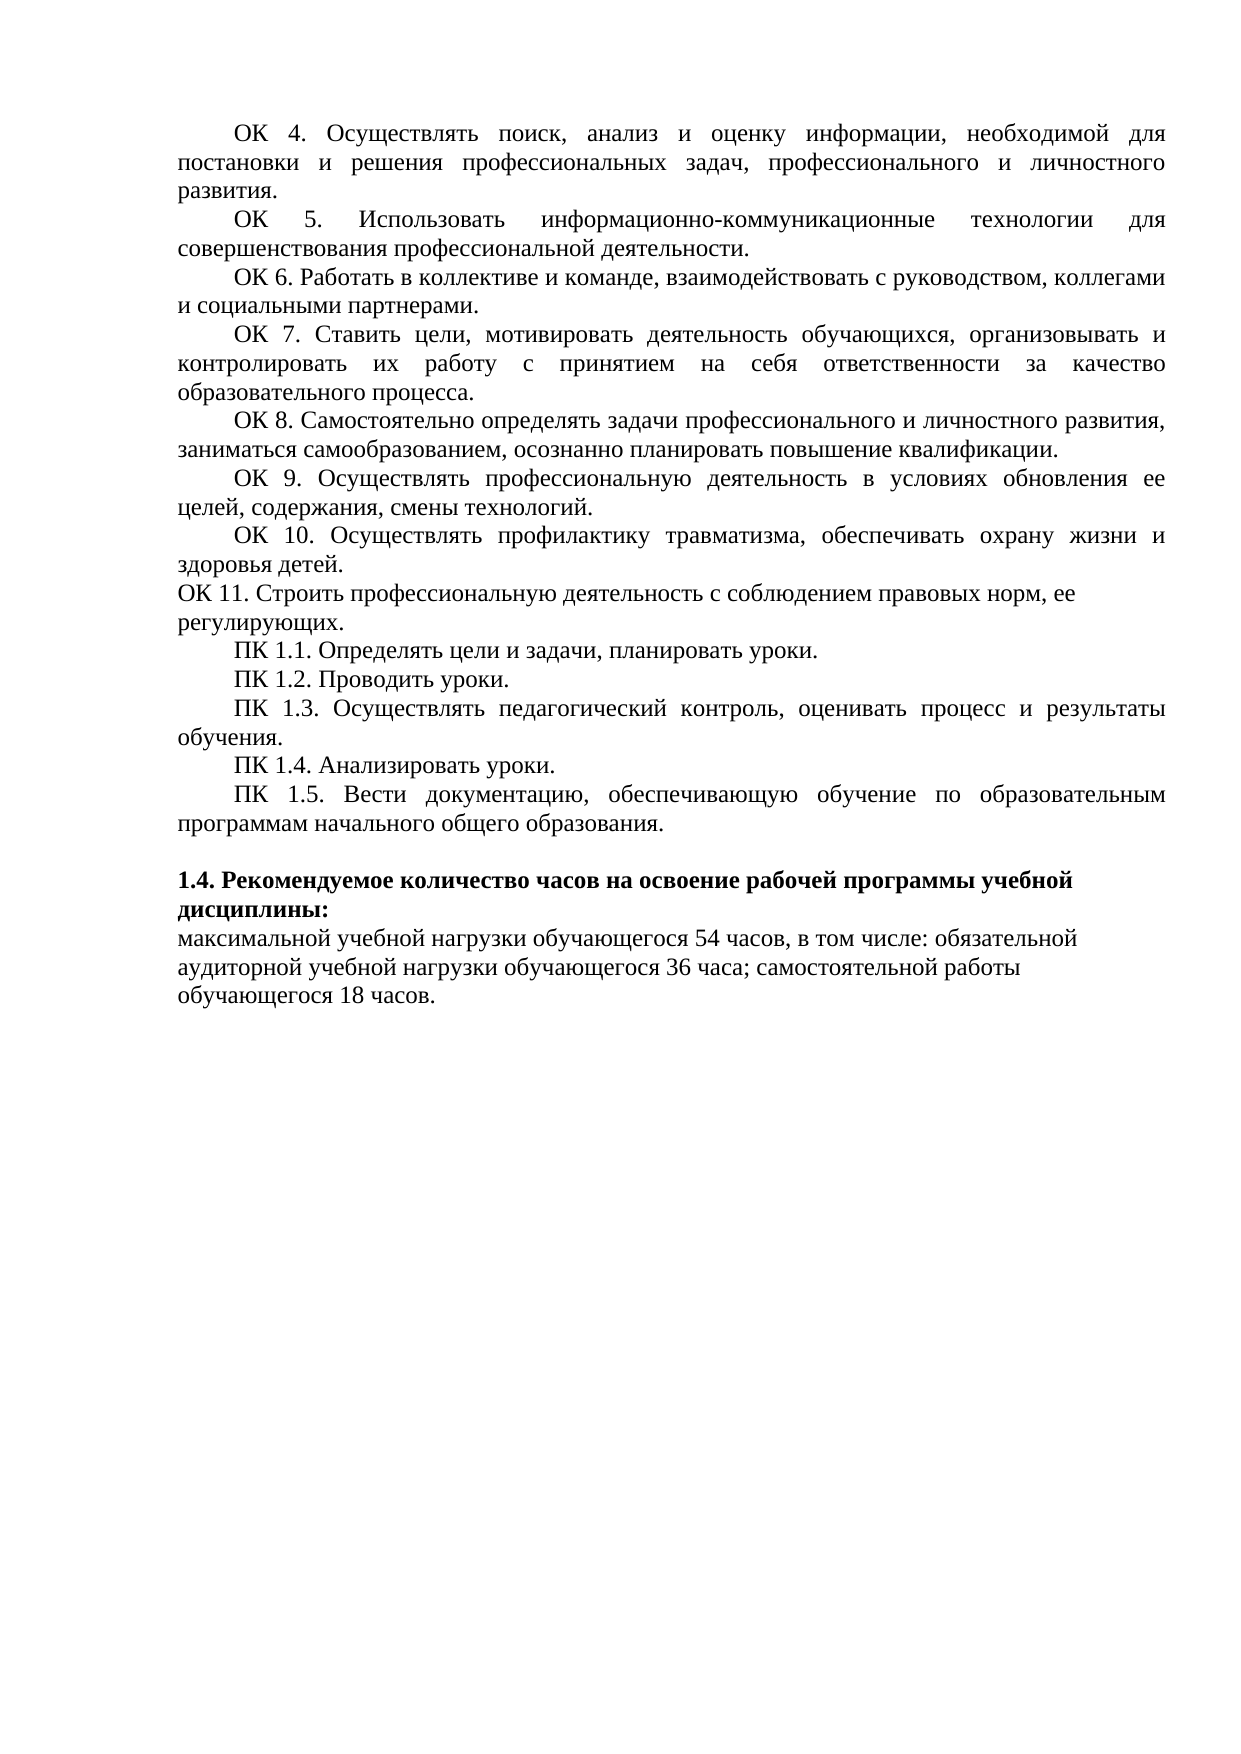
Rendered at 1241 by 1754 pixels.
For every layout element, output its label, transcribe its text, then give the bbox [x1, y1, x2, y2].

text ОК 9. Осуществлять профессиональную деятельность в условиях обновления ее целей, содержания, смены технологий. [177, 463, 1167, 521]
text ПК 1.2. Проводить уроки. [177, 664, 1167, 693]
text ОК 6. Работать в коллективе и команде, взаимодействовать с руководством, коллегами и социальными партнерами. [177, 262, 1167, 319]
text ПК 1.5. Вести документацию, обеспечивающую обучение по образовательным программам начального общего образования. [177, 779, 1167, 837]
text ОК 5. Использовать информационно-коммуникационные технологии для совершенствования профессиональной деятельности. [177, 204, 1167, 262]
text ПК 1.4. Анализировать уроки. [177, 751, 1167, 779]
text ПК 1.1. Определять цели и задачи, планировать уроки. [177, 636, 1167, 664]
text ОК 8. Самостоятельно определять задачи профессионального и личностного развития, заниматься самообразованием, осознанно планировать повышение квалификации. [177, 406, 1167, 463]
text 1.4. Рекомендуемое количество часов на освоение рабочей программы учебной дисциплины: [177, 866, 1167, 923]
text ОК 11. Строить профессиональную деятельность с соблюдением правовых норм, ее регулирующих. [177, 578, 1167, 636]
text ОК 7. Ставить цели, мотивировать деятельность обучающихся, организовывать и контролировать их работу с принятием на себя ответственности за качество образовательного процесса. [177, 319, 1167, 406]
text ПК 1.3. Осуществлять педагогический контроль, оценивать процесс и результаты обучения. [177, 693, 1167, 751]
text ОК 4. Осуществлять поиск, анализ и оценку информации, необходимой для постановки и решения профессиональных задач, профессионального и личностного развития. [177, 118, 1167, 204]
text максимальной учебной нагрузки обучающегося 54 часов, в том числе: обязательной аудиторной учебной нагрузки обучающегося 36 часа; самостоятельной работы обучающегося 18 часов. [177, 923, 1167, 1009]
text ОК 10. Осуществлять профилактику травматизма, обеспечивать охрану жизни и здоровья детей. [177, 521, 1167, 578]
